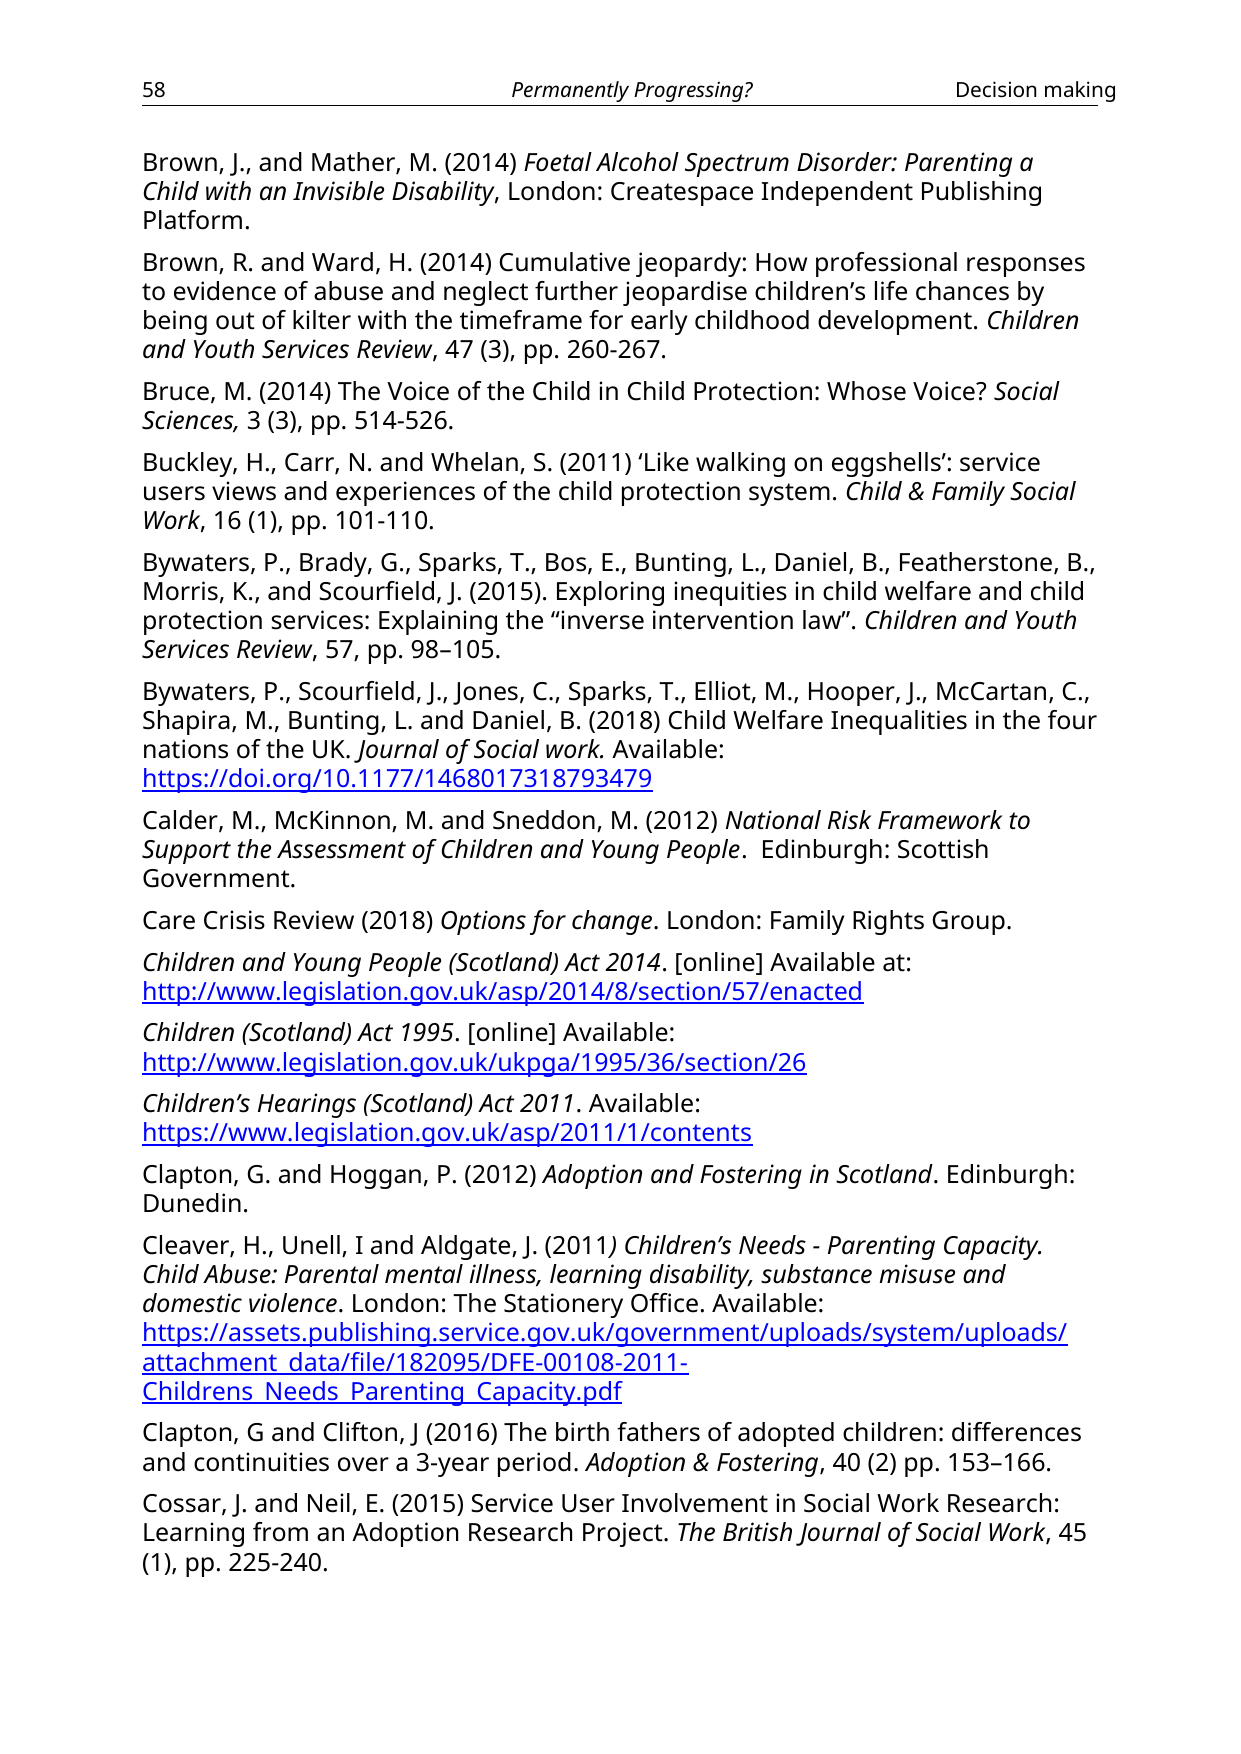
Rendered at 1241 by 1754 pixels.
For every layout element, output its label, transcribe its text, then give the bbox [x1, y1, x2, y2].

text Buckley, H., Carr, N. and Whelan, S. (2011) ‘Like walking on eggshells’: service users views and experiences of the child protection system. Child & Family Social Work, 16 (1), pp. 101-110. [142, 448, 1098, 535]
text Care Crisis Review (2018) Options for change. London: Family Rights Group. [142, 906, 1098, 935]
text Clapton, G. and Hoggan, P. (2012) Adoption and Fostering in Scotland. Edinburgh: Dunedin. [142, 1160, 1098, 1218]
text Brown, R. and Ward, H. (2014) Cumulative jeopardy: How professional responses to evidence of abuse and neglect further jeopardise children’s life chances by being out of kilter with the timeframe for early childhood development. Children and Youth Services Review, 47 (3), pp. 260-267. [142, 248, 1098, 364]
text Cleaver, H., Unell, I and Aldgate, J. (2011) Children’s Needs - Parenting Capacity. Child Abuse: Parental mental illness, learning disability, substance misuse and domestic violence. London: The Stationery Office. Available: https://assets.publishing.service.gov.uk/government/uploads/system/uploads/attachment_data/file/182095/DFE-00108-2011-Childrens_Needs_Parenting_Capacity.pdf [142, 1231, 1098, 1406]
text Children (Scotland) Act 1995. [online] Available: http://www.legislation.gov.uk/ukpga/1995/36/section/26 [142, 1018, 1098, 1077]
text Bywaters, P., Scourfield, J., Jones, C., Sparks, T., Elliot, M., Hooper, J., McCartan, C., Shapira, M., Bunting, L. and Daniel, B. (2018) Child Welfare Inequalities in the four nations of the UK. Journal of Social work. Available: https://doi.org/10.1177/1468017318793479 [142, 677, 1098, 793]
text Cossar, J. and Neil, E. (2015) Service User Involvement in Social Work Research: Learning from an Adoption Research Project. The British Journal of Social Work, 45 (1), pp. 225-240. [142, 1489, 1098, 1577]
text Calder, M., McKinnon, M. and Sneddon, M. (2012) National Risk Framework to Support the Assessment of Children and Young People. Edinburgh: Scottish Government. [142, 806, 1098, 893]
text Children and Young People (Scotland) Act 2014. [online] Available at: http://www.legislation.gov.uk/asp/2014/8/section/57/enacted [142, 948, 1098, 1006]
text Clapton, G and Clifton, J (2016) The birth fathers of adopted children: differences and continuities over a 3-year period. Adoption & Fostering, 40 (2) pp. 153–166. [142, 1418, 1098, 1477]
text Brown, J., and Mather, M. (2014) Foetal Alcohol Spectrum Disorder: Parenting a Child with an Invisible Disability, London: Createspace Independent Publishing Platform. [142, 148, 1098, 235]
text Bywaters, P., Brady, G., Sparks, T., Bos, E., Bunting, L., Daniel, B., Featherstone, B., Morris, K., and Scourfield, J. (2015). Exploring inequities in child welfare and child protection services: Explaining the “inverse intervention law”. Children and Youth Services Review, 57, pp. 98–105. [142, 548, 1098, 664]
text Bruce, M. (2014) The Voice of the Child in Child Protection: Whose Voice? Social Sciences, 3 (3), pp. 514-526. [142, 377, 1098, 435]
text Children’s Hearings (Scotland) Act 2011. Available: https://www.legislation.gov.uk/asp/2011/1/contents [142, 1089, 1098, 1148]
